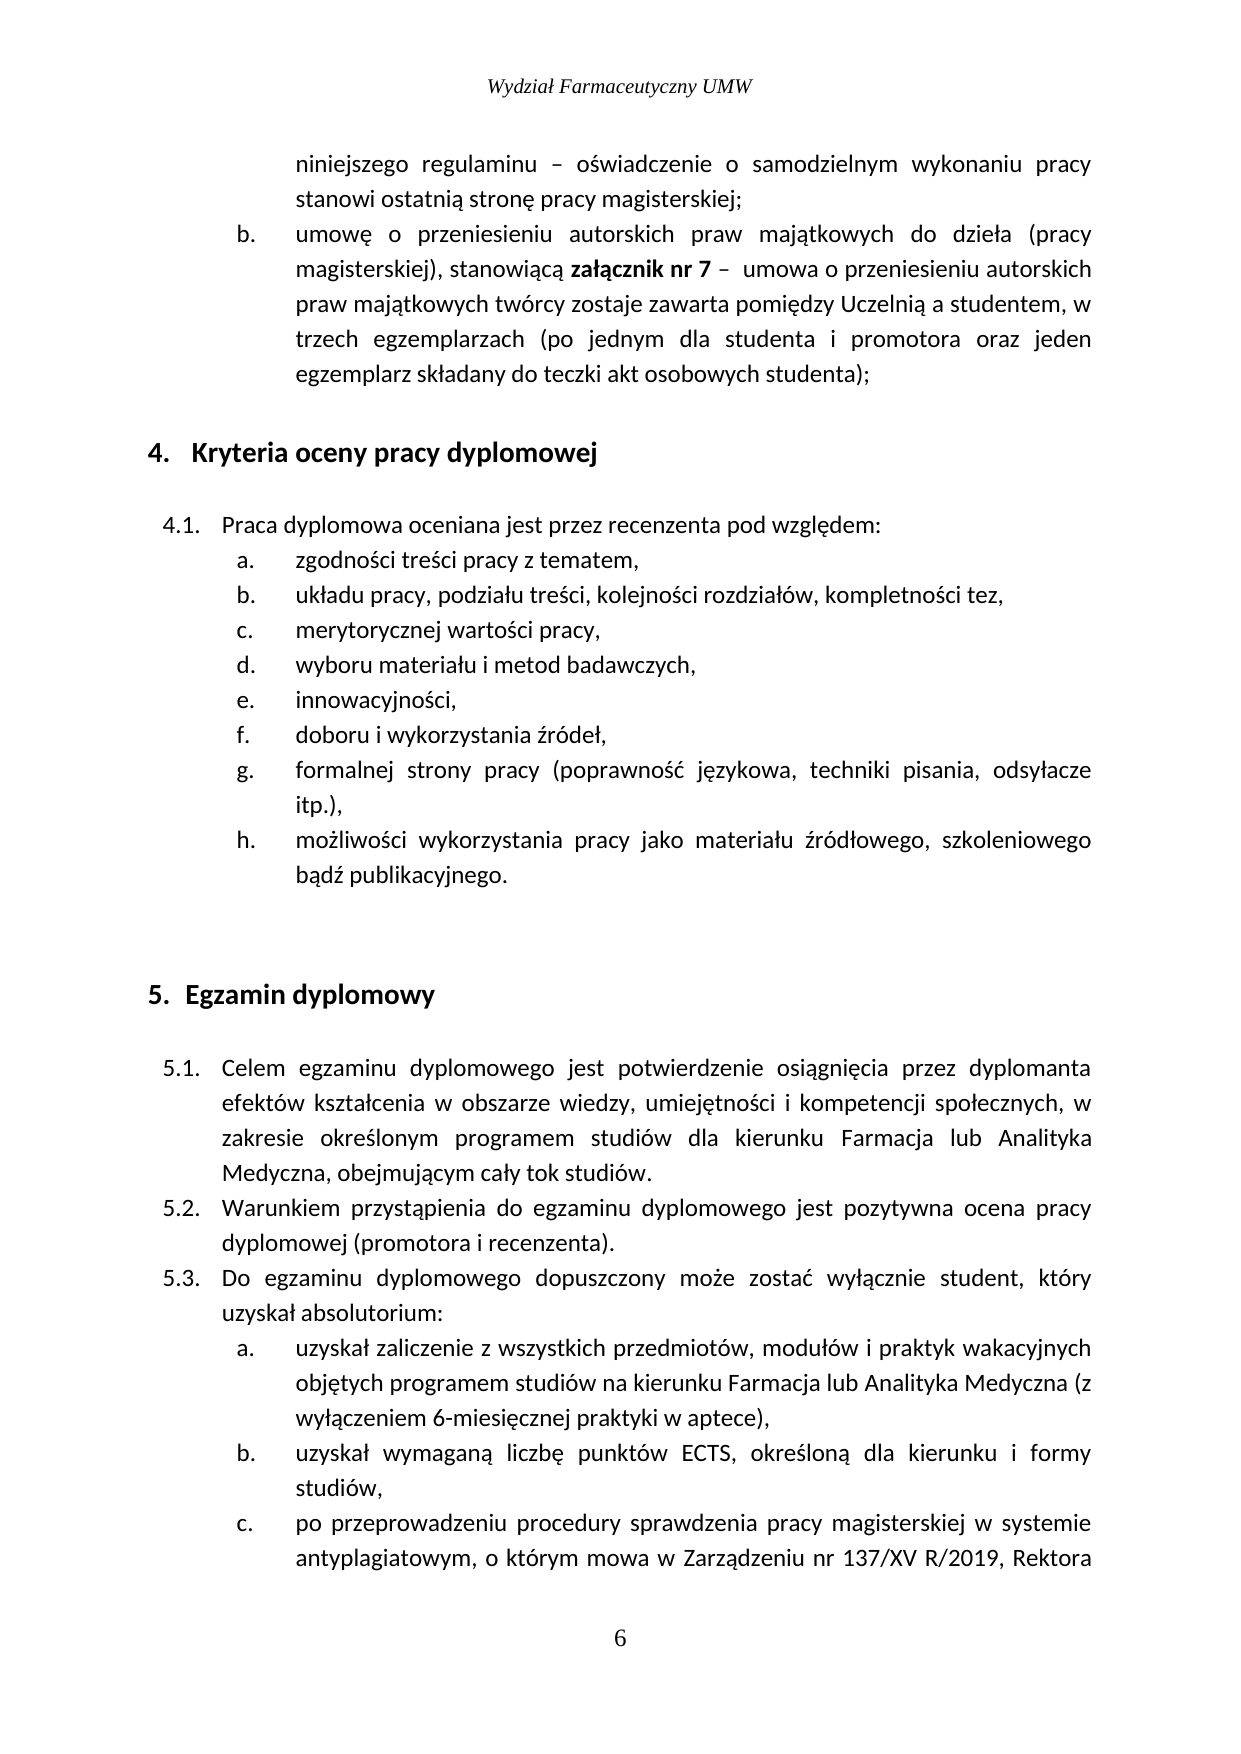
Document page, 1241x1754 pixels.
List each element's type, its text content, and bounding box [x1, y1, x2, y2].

list doboru i wykorzystania źródeł, [236, 719, 1092, 750]
list Egzamin dyplomowy [148, 976, 1092, 1012]
list uzyskał zaliczenie z wszystkich przedmiotów, modułów i praktyk wakacyjnych objętych programem studiów na kierunku Farmacja lub Analityka Medyczna (z wyłączeniem 6-miesięcznej praktyki w aptece), [236, 1332, 1092, 1433]
list merytorycznej wartości pracy, [236, 614, 1092, 645]
list zgodności treści pracy z tematem, [236, 544, 1092, 575]
list umowę o przeniesieniu autorskich praw majątkowych do dzieła (pracy magisterskiej), stanowiącą załącznik nr 7 – umowa o przeniesieniu autorskich praw majątkowych twórcy zostaje zawarta pomiędzy Uczelnią a studentem, w trzech egzemplarzach (po jednym dla studenta i promotora oraz jeden egzemplarz składany do teczki akt osobowych studenta); [236, 218, 1092, 388]
list układu pracy, podziału treści, kolejności rozdziałów, kompletności tez, [236, 579, 1092, 610]
list możliwości wykorzystania pracy jako materiału źródłowego, szkoleniowego bądź publikacyjnego. [236, 824, 1092, 890]
list Warunkiem przystąpienia do egzaminu dyplomowego jest pozytywna ocena pracy dyplomowej (promotora i recenzenta). [162, 1192, 1092, 1258]
list Praca dyplomowa oceniana jest przez recenzenta pod względem: [162, 509, 1092, 540]
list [236, 148, 1092, 213]
list innowacyjności, [236, 684, 1092, 715]
list uzyskał wymaganą liczbę punktów ECTS, określoną dla kierunku i formy studiów, [236, 1437, 1092, 1503]
list wyboru materiału i metod badawczych, [236, 649, 1092, 680]
list formalnej strony pracy (poprawność językowa, techniki pisania, odsyłacze itp.), [236, 754, 1092, 820]
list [236, 1507, 1092, 1573]
list Do egzaminu dyplomowego dopuszczony może zostać wyłącznie student, który uzyskał absolutorium: [162, 1262, 1092, 1328]
list Kryteria oceny pracy dyplomowej [148, 434, 1092, 469]
list Celem egzaminu dyplomowego jest potwierdzenie osiągnięcia przez dyplomanta efektów kształcenia w obszarze wiedzy, umiejętności i kompetencji społecznych, w zakresie określonym programem studiów dla kierunku Farmacja lub Analityka Medyczna, obejmującym cały tok studiów. [162, 1052, 1092, 1188]
